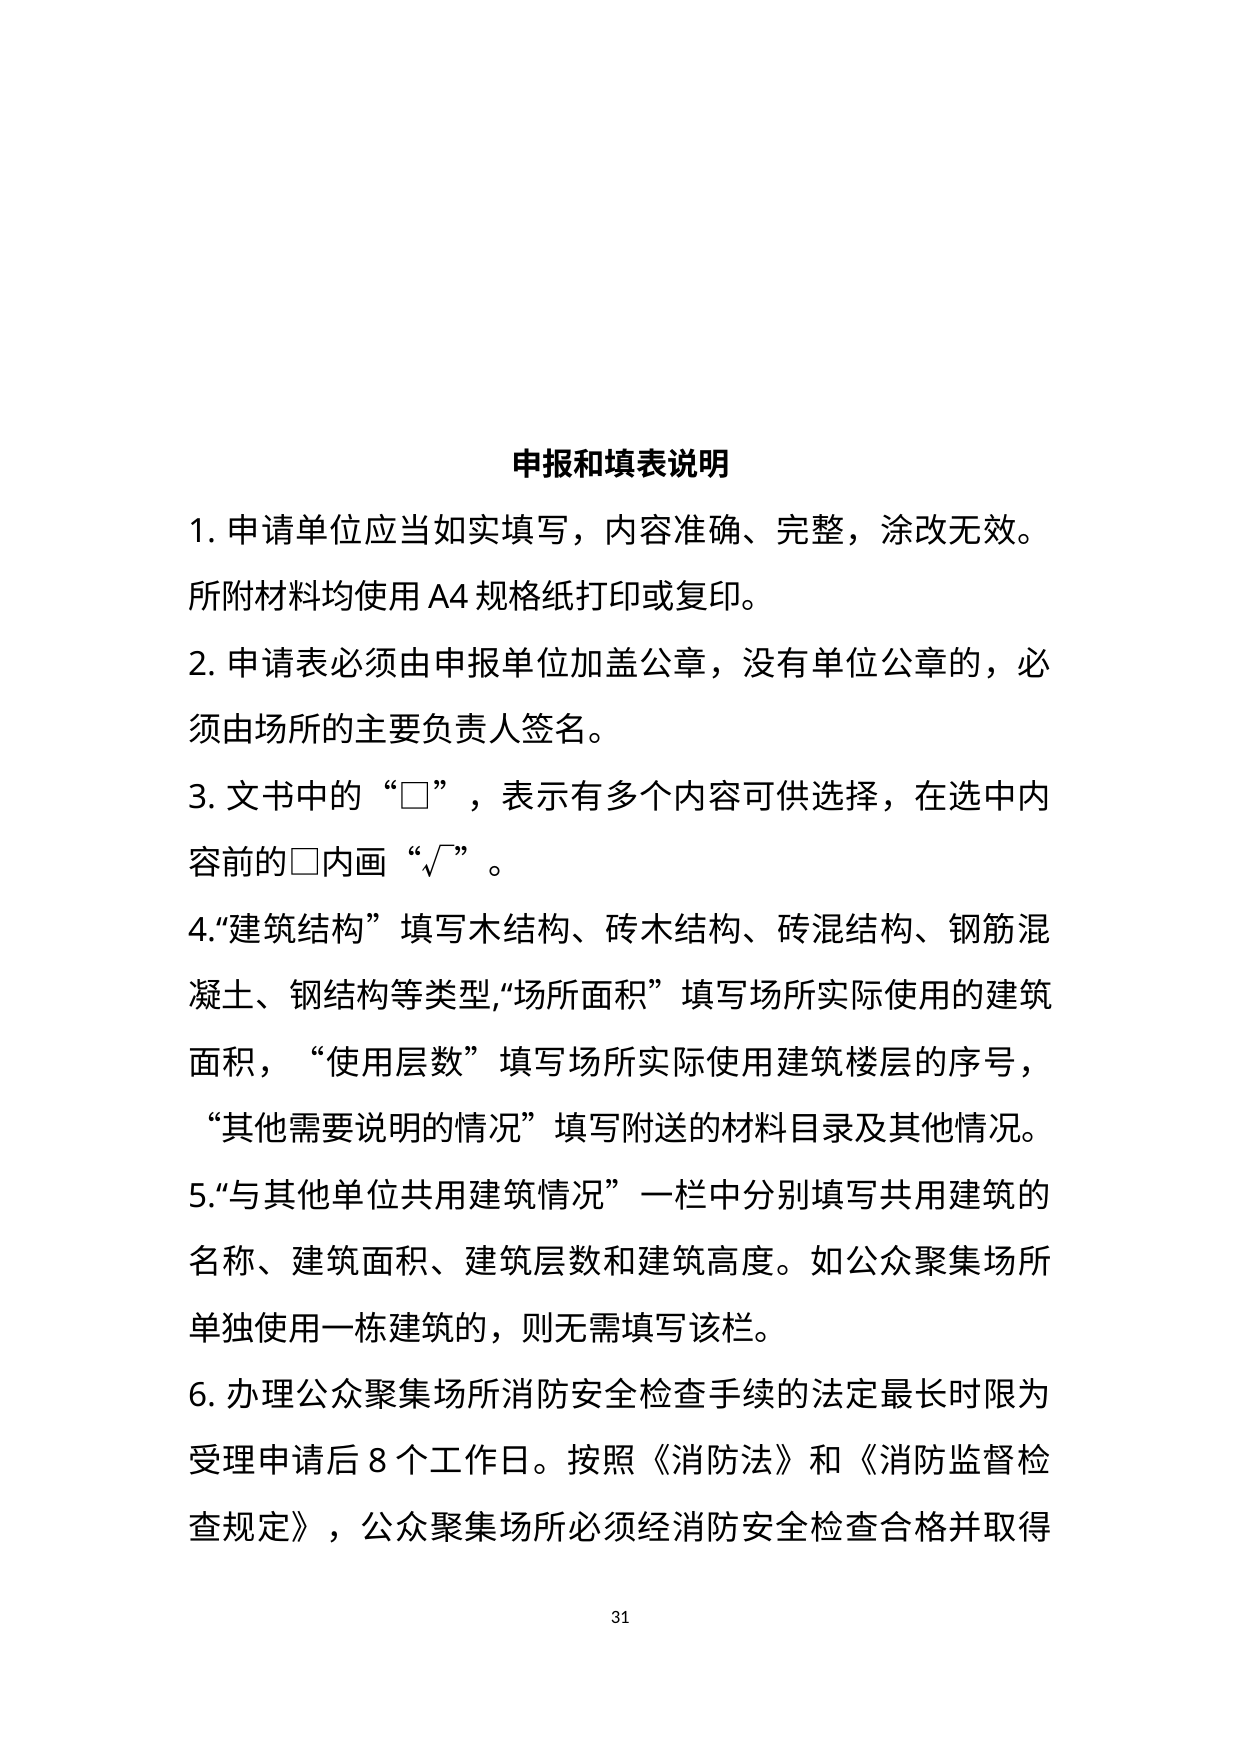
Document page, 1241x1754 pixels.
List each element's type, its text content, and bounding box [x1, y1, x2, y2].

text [188, 1359, 1052, 1558]
text 2. 申请表必须由申报单位加盖公章，没有单位公章的，必须由场所的主要负责人签名。 [188, 628, 1052, 761]
text 3. 文书中的“□”，表示有多个内容可供选择，在选中内容前的□内画“√”。 [188, 761, 1052, 893]
text 1. 申请单位应当如实填写，内容准确、完整，涂改无效。所附材料均使用A4规格纸打印或复印。 [188, 495, 1052, 628]
text 5.“与其他单位共用建筑情况”一栏中分别填写共用建筑的名称、建筑面积、建筑层数和建筑高度。如公众聚集场所单独使用一栋建筑的，则无需填写该栏。 [188, 1159, 1052, 1359]
text 4.“建筑结构”填写木结构、砖木结构、砖混结构、钢筋混凝土、钢结构等类型,“场所面积”填写场所实际使用的建筑面积，“使用层数”填写场所实际使用建筑楼层的序号，“其他需要说明的情况”填写附送的材料目录及其他情况。 [188, 893, 1052, 1159]
text 申报和填表说明 [188, 428, 1052, 495]
